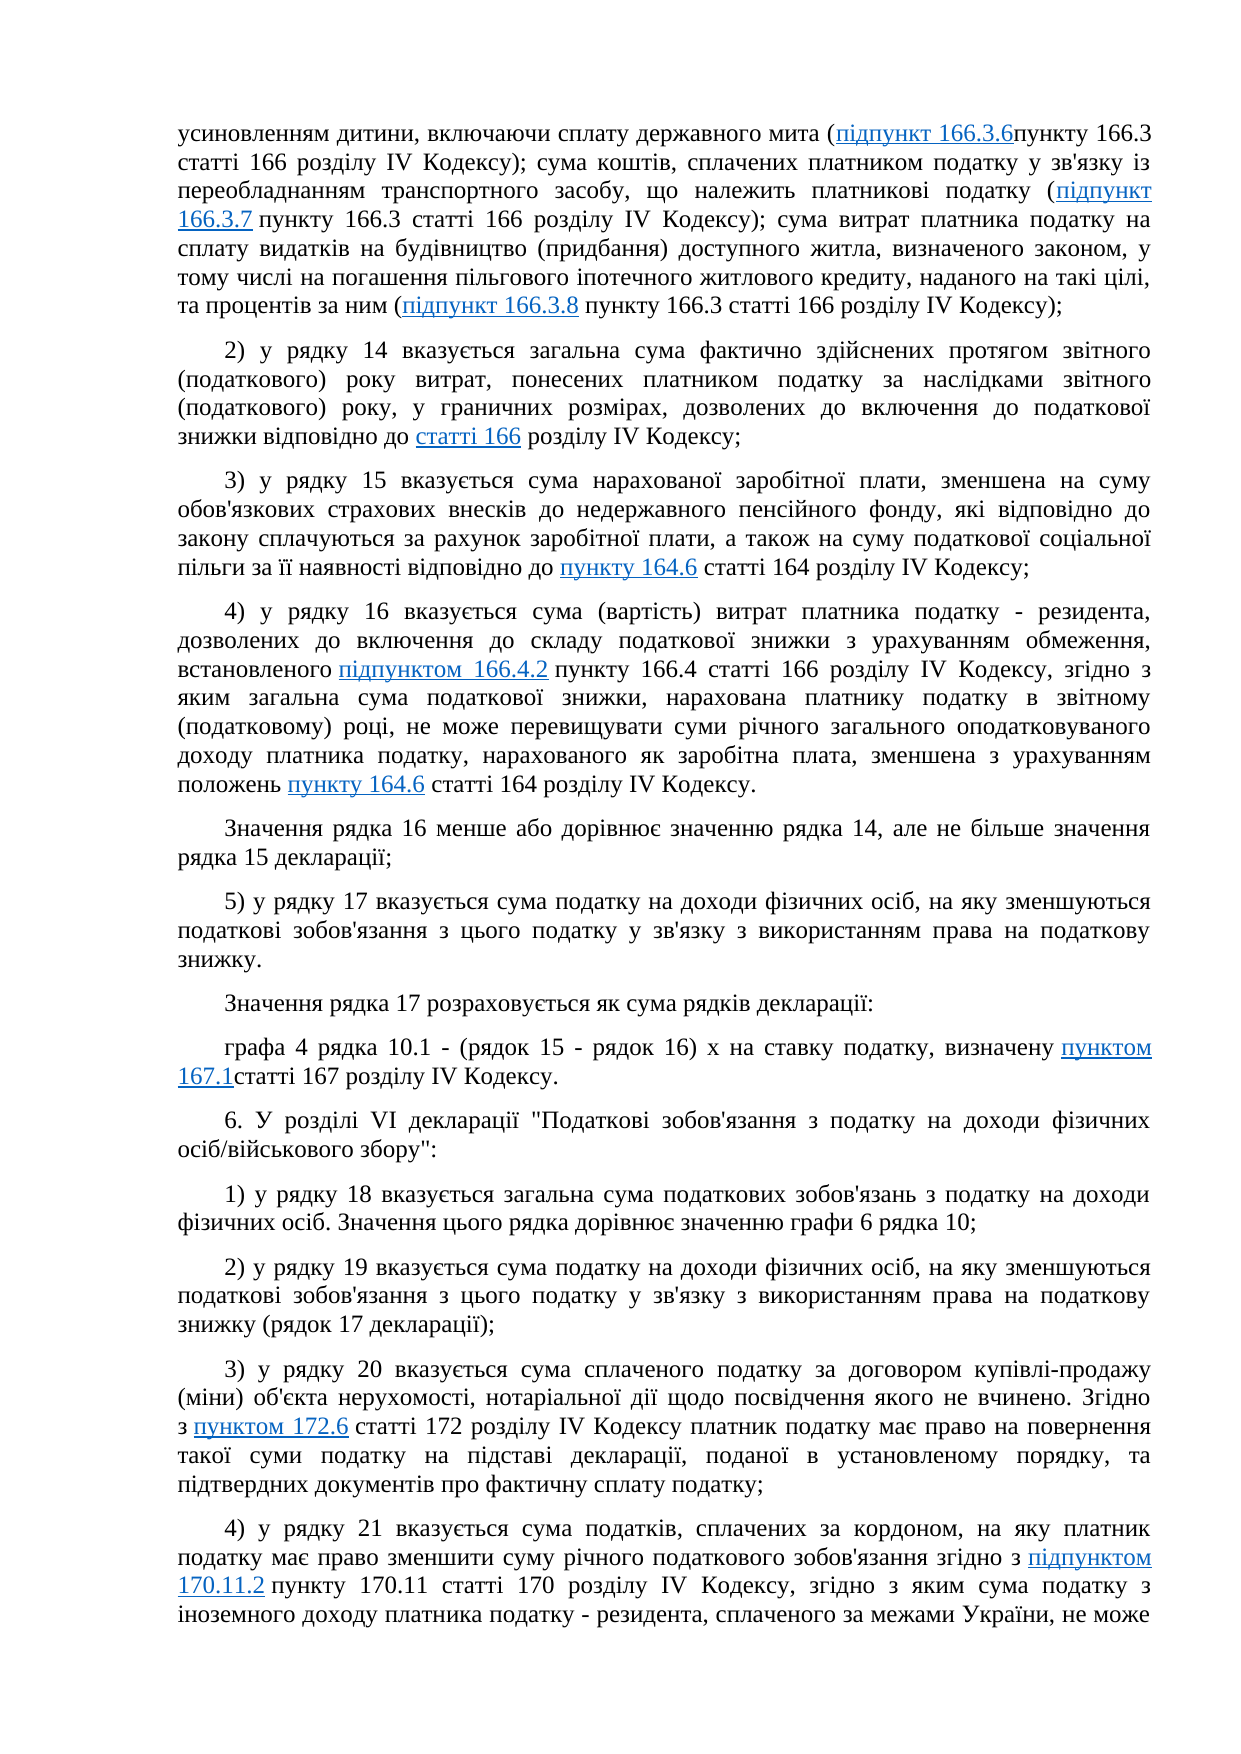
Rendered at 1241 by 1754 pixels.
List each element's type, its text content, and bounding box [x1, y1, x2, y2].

text 1) у рядку 18 вказується загальна сума податкових зобов'язань з податку на доходи фізичних осіб. Значення цього рядка дорівнює значенню графи 6 рядка 10; [177, 1179, 1152, 1236]
text 2) у рядку 19 вказується сума податку на доходи фізичних осіб, на яку зменшуються податкові зобов'язання з цього податку у зв'язку з використанням права на податкову знижку (рядок 17 декларації); [177, 1252, 1152, 1338]
text графа 4 рядка 10.1 - (рядок 15 - рядок 16) x на ставку податку, визначену пунктом 167.1статті 167 розділу IV Кодексу. [177, 1032, 1152, 1090]
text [177, 1513, 1152, 1628]
text 3) у рядку 20 вказується сума сплаченого податку за договором купівлі-продажу (міни) об'єкта нерухомості, нотаріальної дії щодо посвідчення якого не вчинено. Згідно з пунктом 172.6 статті 172 розділу ІV Кодексу платник податку має право на повернення такої суми податку на підставі декларації, поданої в установленому порядку, та підтвердних документів про фактичну сплату податку; [177, 1354, 1152, 1497]
text Значення рядка 17 розраховується як сума рядків декларації: [177, 988, 1152, 1017]
text 2) у рядку 14 вказується загальна сума фактично здійснених протягом звітного (податкового) року витрат, понесених платником податку за наслідками звітного (податкового) року, у граничних розмірах, дозволених до включення до податкової знижки відповідно до статті 166 розділу IV Кодексу; [177, 335, 1152, 450]
text 5) у рядку 17 вказується сума податку на доходи фізичних осіб, на яку зменшуються податкові зобов'язання з цього податку у зв'язку з використанням права на податкову знижку. [177, 886, 1152, 972]
text 6. У розділі VI декларації "Податкові зобов'язання з податку на доходи фізичних осіб/військового збору": [177, 1106, 1152, 1163]
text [177, 118, 1152, 319]
text 3) у рядку 15 вказується сума нарахованої заробітної плати, зменшена на суму обов'язкових страхових внесків до недержавного пенсійного фонду, які відповідно до закону сплачуються за рахунок заробітної плати, а також на суму податкової соціальної пільги за її наявності відповідно до пункту 164.6 статті 164 розділу ІV Кодексу; [177, 466, 1152, 581]
text 4) у рядку 16 вказується сума (вартість) витрат платника податку - резидента, дозволених до включення до складу податкової знижки з урахуванням обмеження, встановленого підпунктом 166.4.2 пункту 166.4 статті 166 розділу IV Кодексу, згідно з яким загальна сума податкової знижки, нарахована платнику податку в звітному (податковому) році, не може перевищувати суми річного загального оподатковуваного доходу платника податку, нарахованого як заробітна плата, зменшена з урахуванням положень пункту 164.6 статті 164 розділу ІV Кодексу. [177, 596, 1152, 797]
text Значення рядка 16 менше або дорівнює значенню рядка 14, але не більше значення рядка 15 декларації; [177, 813, 1152, 871]
